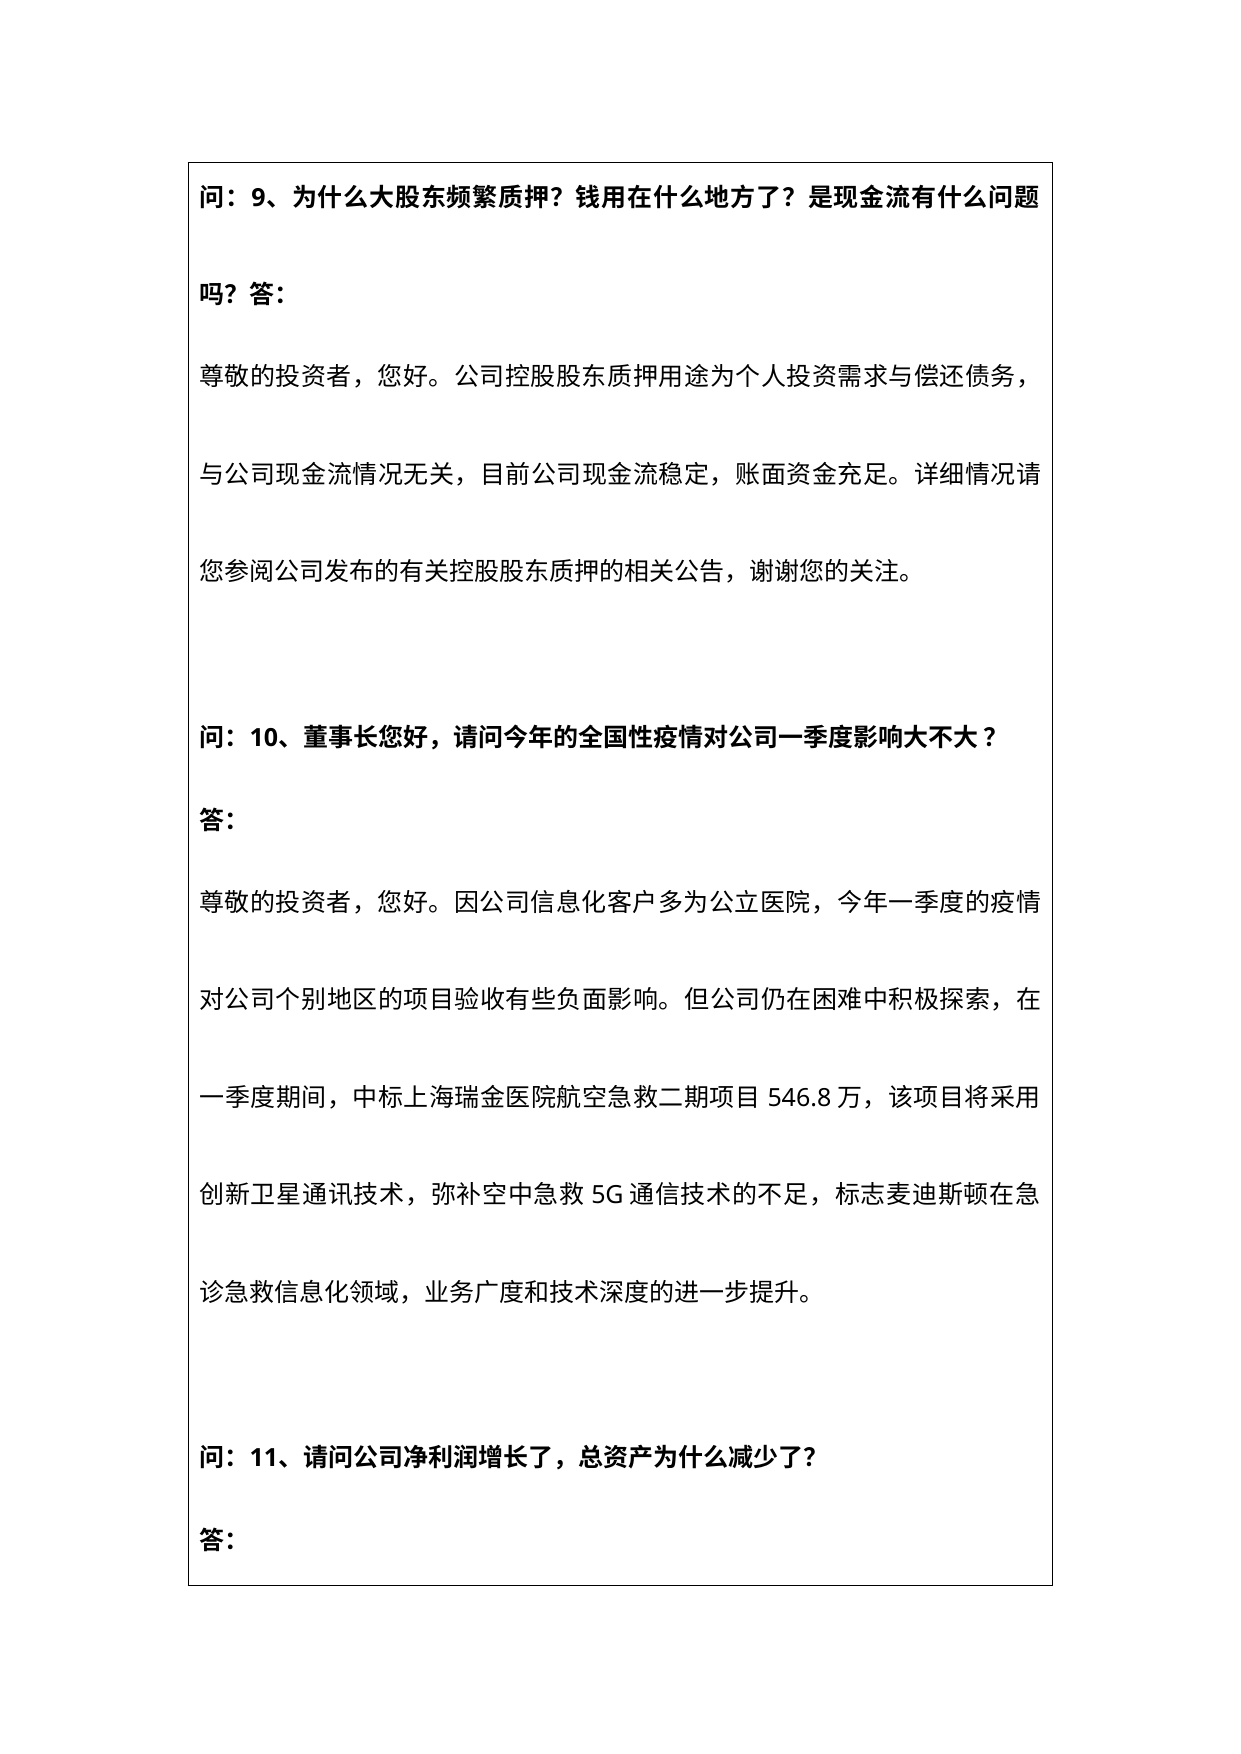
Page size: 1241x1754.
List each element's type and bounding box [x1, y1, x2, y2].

table_cell [189, 163, 1052, 1585]
